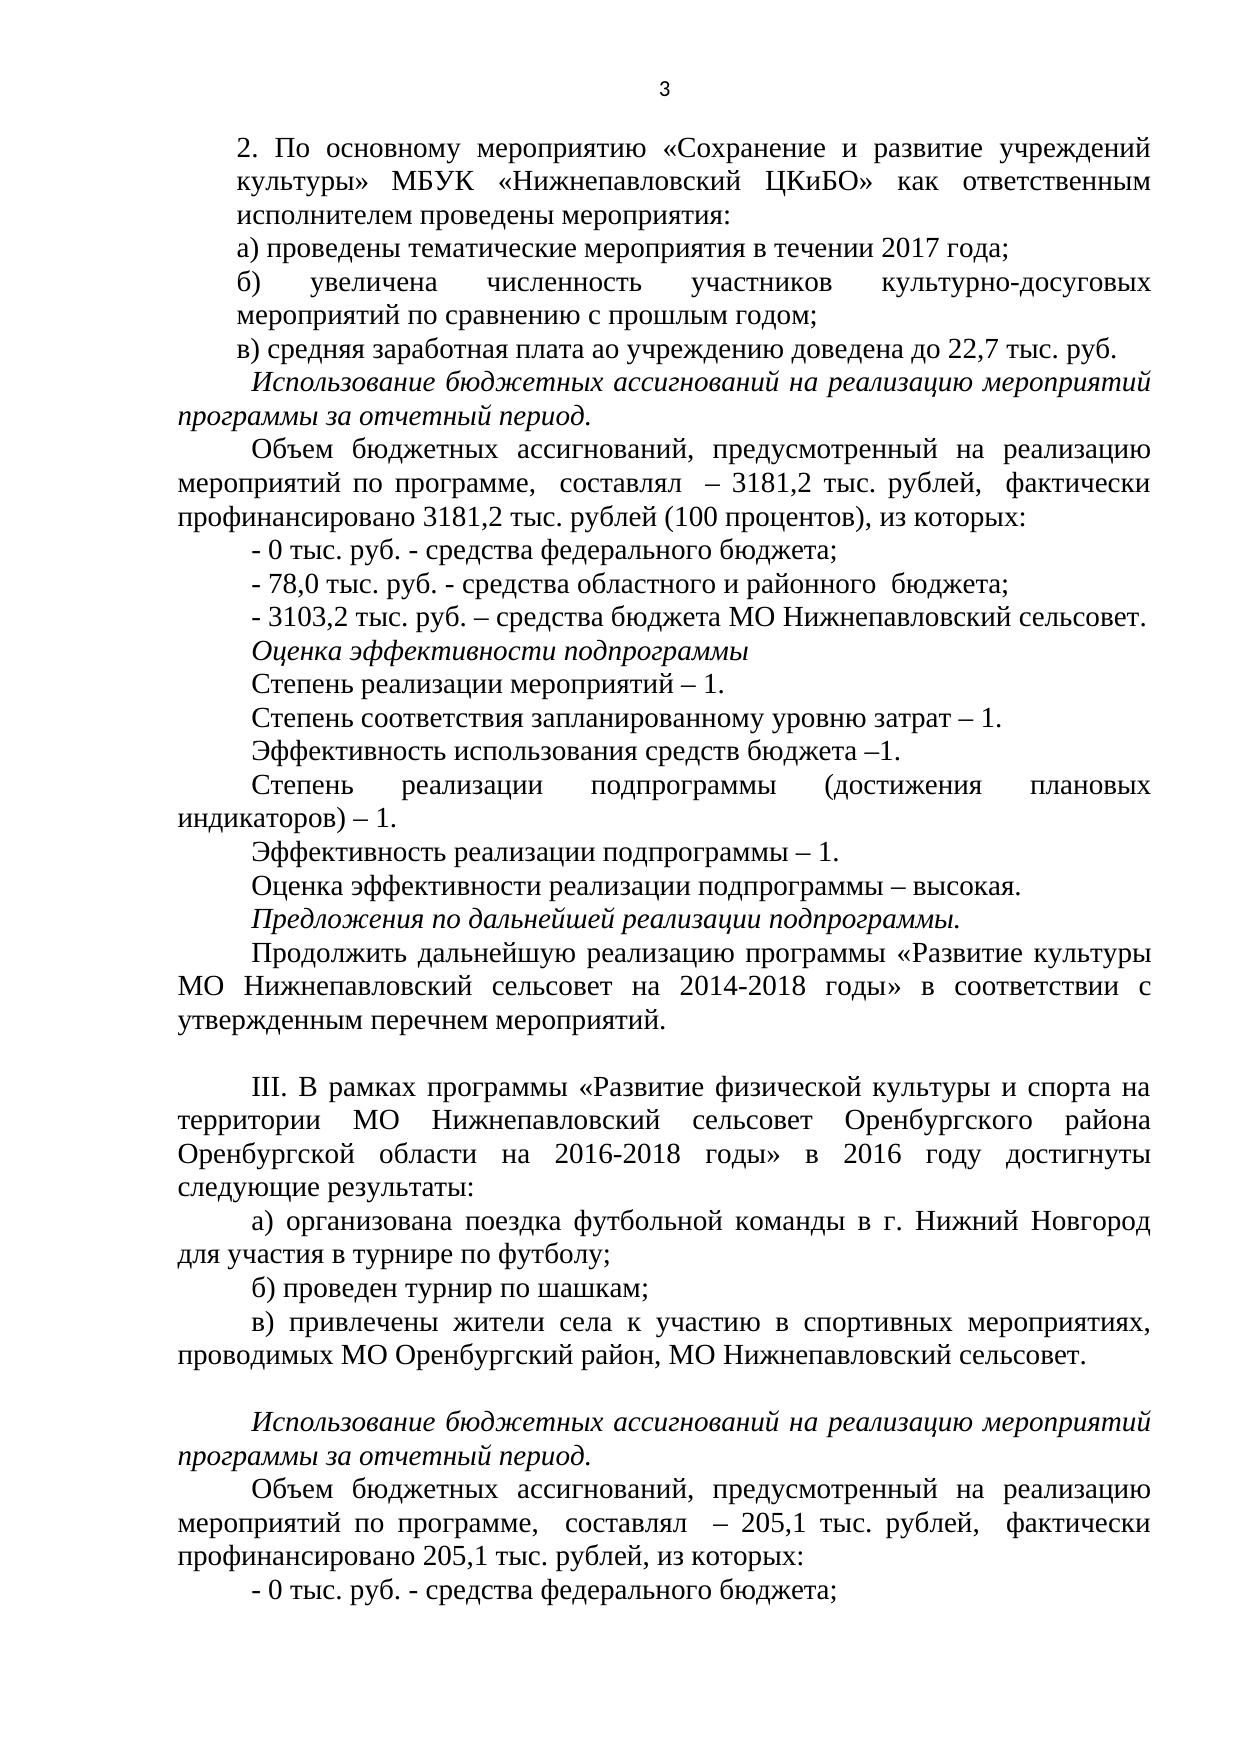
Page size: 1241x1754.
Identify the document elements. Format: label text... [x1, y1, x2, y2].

text Степень реализации подпрограммы (достижения плановых индикаторов) – 1. [177, 767, 1152, 834]
text Использование бюджетных ассигнований на реализацию мероприятий программы за отчетный период. [177, 364, 1152, 432]
text в) средняя заработная плата ао учреждению доведена до 22,7 тыс. руб. [236, 331, 1152, 364]
text Степень соответствия запланированному уровню затрат – 1. [177, 700, 1152, 733]
text б) проведен турнир по шашкам; [177, 1270, 1152, 1304]
text в) привлечены жители села к участию в спортивных мероприятиях, проводимых МО Оренбургский район, МО Нижнепавловский сельсовет. [177, 1304, 1152, 1371]
text - 78,0 тыс. руб. - средства областного и районного бюджета; [177, 566, 1152, 599]
text Степень реализации мероприятий – 1. [177, 666, 1152, 700]
text Объем бюджетных ассигнований, предусмотренный на реализацию мероприятий по программе, составлял – 3181,2 тыс. рублей, фактически профинансировано 3181,2 тыс. рублей (100 процентов), из которых: [177, 432, 1152, 532]
text Эффективность использования средств бюджета –1. [177, 733, 1152, 767]
text Использование бюджетных ассигнований на реализацию мероприятий программы за отчетный период. [177, 1404, 1152, 1471]
text - 3103,2 тыс. руб. – средства бюджета МО Нижнепавловский сельсовет. [177, 599, 1152, 633]
text Предложения по дальнейшей реализации подпрограммы. [177, 901, 1152, 935]
text - 0 тыс. руб. - средства федерального бюджета; [177, 532, 1152, 566]
text а) организована поездка футбольной команды в г. Нижний Новгород для участия в турнире по футболу; [177, 1203, 1152, 1270]
text Эффективность реализации подпрограммы – 1. [177, 834, 1152, 868]
text а) проведены тематические мероприятия в течении 2017 года; [236, 230, 1152, 264]
text 2. По основному мероприятию «Сохранение и развитие учреждений культуры» МБУК «Нижнепавловский ЦКиБО» как ответственным исполнителем проведены мероприятия: [236, 130, 1152, 230]
text III. В рамках программы «Развитие физической культуры и спорта на территории МО Нижнепавловский сельсовет Оренбургского района Оренбургской области на 2016-2018 годы» в 2016 году достигнуты следующие результаты: [177, 1069, 1152, 1203]
text Объем бюджетных ассигнований, предусмотренный на реализацию мероприятий по программе, составлял – 205,1 тыс. рублей, фактически профинансировано 205,1 тыс. рублей, из которых: [177, 1471, 1152, 1572]
text Продолжить дальнейшую реализацию программы «Развитие культуры МО Нижнепавловский сельсовет на 2014-2018 годы» в соответствии с утвержденным перечнем мероприятий. [177, 935, 1152, 1035]
text - 0 тыс. руб. - средства федерального бюджета; [177, 1572, 1152, 1606]
text Оценка эффективности реализации подпрограммы – высокая. [177, 868, 1152, 901]
text б) увеличена численность участников культурно-досуговых мероприятий по сравнению с прошлым годом; [236, 264, 1152, 331]
text Оценка эффективности подпрограммы [177, 633, 1152, 666]
